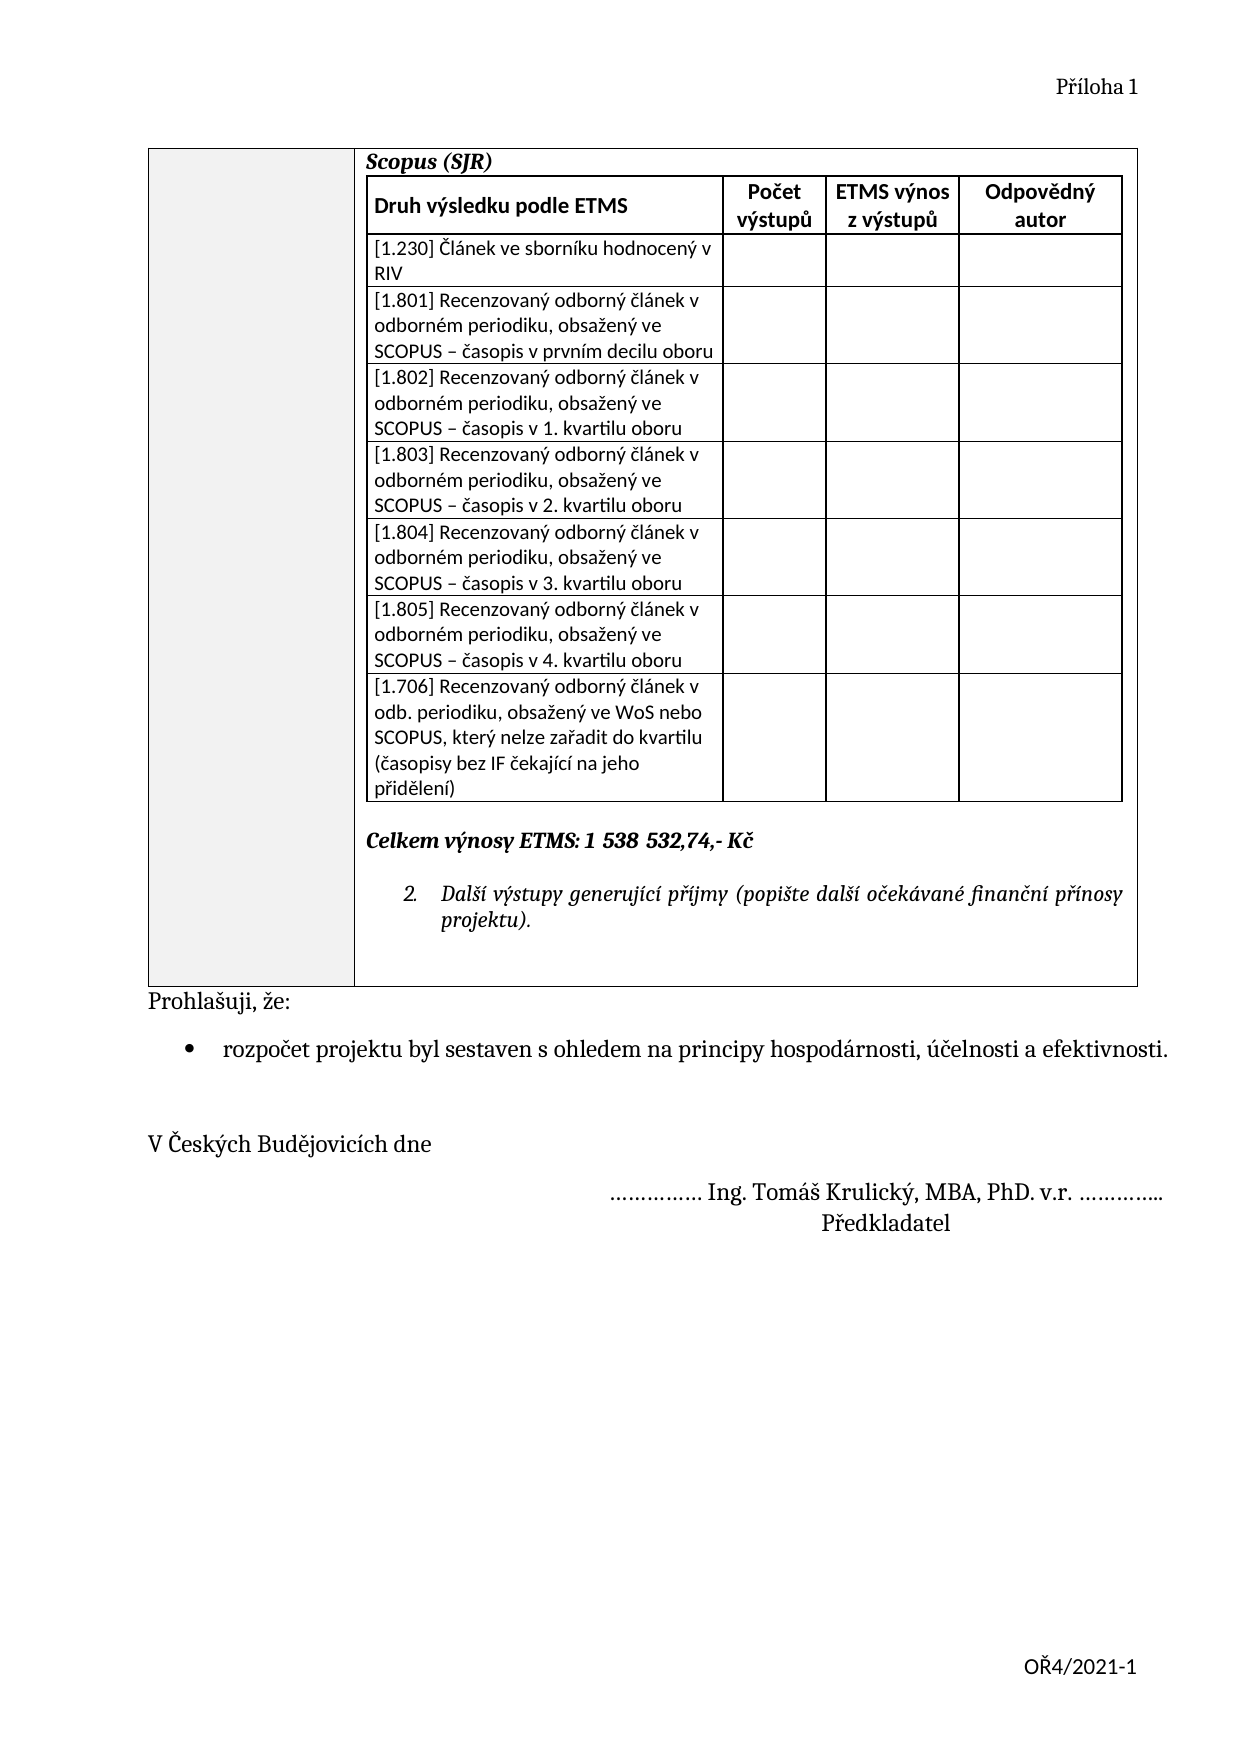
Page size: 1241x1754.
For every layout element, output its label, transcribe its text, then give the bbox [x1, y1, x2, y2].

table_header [355, 149, 1137, 986]
text Prohlašuji, že: [148, 987, 1181, 1016]
text …………… Ing. Tomáš Krulický, MBA, PhD. v.r. ………….. [516, 1178, 1181, 1207]
text Předkladatel [516, 1209, 1181, 1238]
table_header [149, 149, 354, 986]
text V Českých Budějovicích dne [148, 1130, 1181, 1159]
list rozpočet projektu byl sestaven s ohledem na principy hospodárnosti, účelnosti a efektivnosti. [185, 1035, 1181, 1064]
